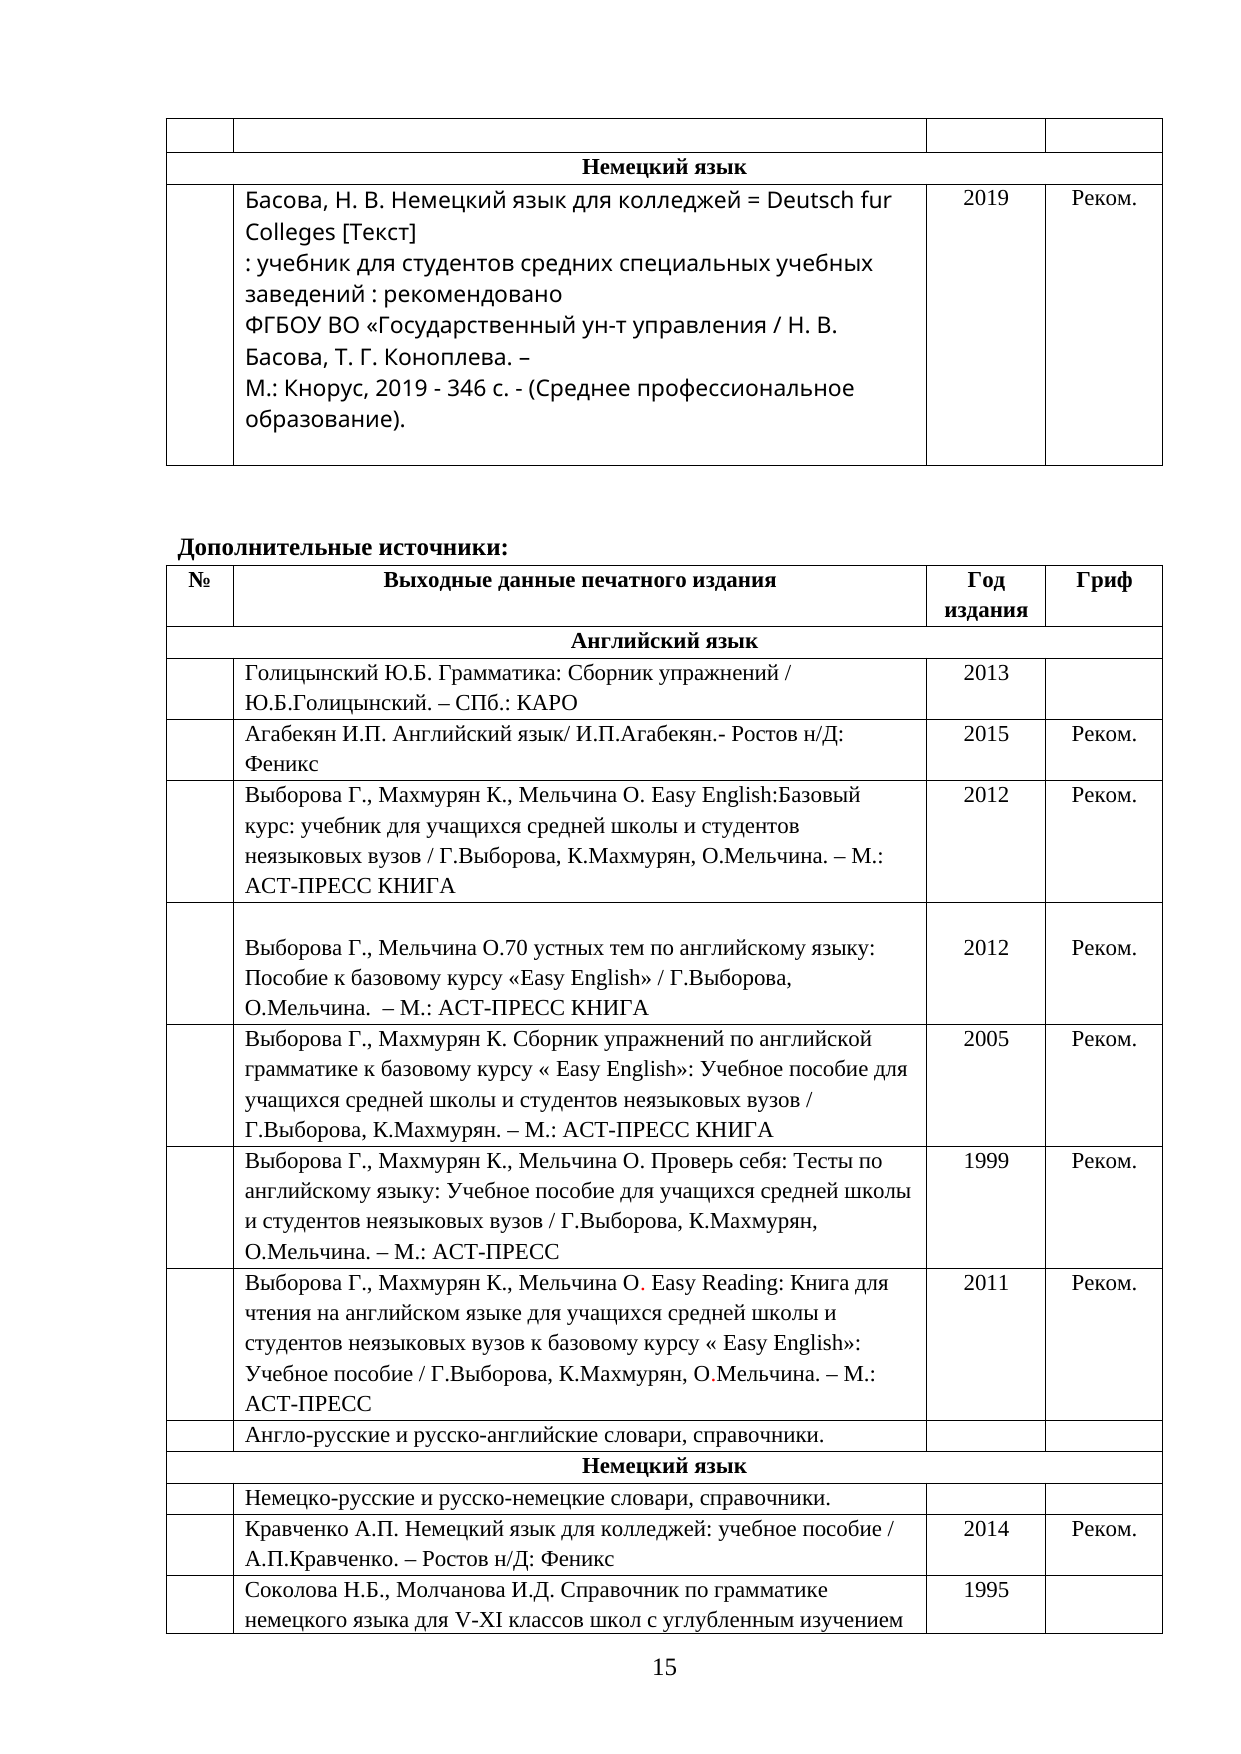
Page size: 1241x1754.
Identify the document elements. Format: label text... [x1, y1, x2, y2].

table_cell Реком. [1046, 1269, 1162, 1420]
table_cell Выборова Г., Мельчина О.70 устных тем по английскому языку: Пособие к базовому курсу «Easy English» / Г.Выборова, О.Мельчина. – М.: АСТ-ПРЕСС КНИГА [234, 903, 926, 1024]
table_cell 2005 [927, 1025, 1045, 1146]
table_cell Реком. [1046, 903, 1162, 1024]
table_cell Английский язык [167, 627, 1162, 657]
table_cell Выборова Г., Махмурян К. Сборник упражнений по английской грамматике к базовому курсу « Easy English»: Учебное пособие для учащихся средней школы и студентов неязыковых вузов / Г.Выборова, К.Махмурян. – М.: АСТ-ПРЕСС КНИГА [234, 1025, 926, 1146]
table_cell 1995 [927, 1576, 1045, 1633]
table_cell [234, 119, 926, 152]
table_cell [167, 119, 233, 152]
table_cell 2011 [927, 1269, 1045, 1420]
table_cell [167, 903, 233, 1024]
table_cell Агабекян И.П. Английский язык/ И.П.Агабекян.- Ростов н/Д: Феникс [234, 720, 926, 780]
table_cell [927, 1484, 1045, 1514]
table_cell Реком. [1046, 1025, 1162, 1146]
table_cell 1999 [927, 1147, 1045, 1268]
table_cell Реком. [1046, 185, 1162, 465]
table_cell Голицынский Ю.Б. Грамматика: Сборник упражнений / Ю.Б.Голицынский. – СПб.: КАРО [234, 659, 926, 719]
table_cell [167, 185, 233, 465]
table_cell 2012 [927, 903, 1045, 1024]
table_cell [167, 720, 233, 780]
table_cell 2019 [927, 185, 1045, 465]
table_cell Выборова Г., Махмурян К., Мельчина О. Easy Reading: Книга для чтения на английском языке для учащихся средней школы и студентов неязыковых вузов к базовому курсу « Easy English»: Учебное пособие / Г.Выборова, К.Махмурян, О.Мельчина. – М.: АСТ-ПРЕСС [234, 1269, 926, 1420]
text Дополнительные источники: [177, 532, 1152, 561]
table_cell [167, 1025, 233, 1146]
table_cell Басова, Н. В. Немецкий язык для колледжей = Deutsch fur Colleges [Текст] : учебник для студентов средних специальных учебных заведений : рекомендовано ФГБОУ ВО «Государственный ун-т управления / Н. В. Басова, Т. Г. Коноплева. – М.: Кнорус, 2019 - 346 с. - (Среднее профессиональное образование). [234, 185, 926, 465]
table_header Гриф [1046, 566, 1162, 626]
table_cell [927, 1421, 1045, 1451]
table_cell [1046, 119, 1162, 152]
table_cell Реком. [1046, 1147, 1162, 1268]
table_cell [167, 659, 233, 719]
table_cell Кравченко А.П. Немецкий язык для колледжей: учебное пособие / А.П.Кравченко. – Ростов н/Д: Феникс [234, 1515, 926, 1575]
table_cell Выборова Г., Махмурян К., Мельчина О. Проверь себя: Тесты по английскому языку: Учебное пособие для учащихся средней школы и студентов неязыковых вузов / Г.Выборова, К.Махмурян, О.Мельчина. – М.: АСТ-ПРЕСС [234, 1147, 926, 1268]
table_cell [234, 1576, 926, 1633]
table_cell [167, 1421, 233, 1451]
table_cell [1046, 659, 1162, 719]
table_cell [167, 781, 233, 902]
table_cell [167, 1484, 233, 1514]
table_header Выходные данные печатного издания [234, 566, 926, 626]
table_cell 2013 [927, 659, 1045, 719]
table_cell [1046, 1484, 1162, 1514]
table_cell Немецко-русские и русско-немецкие словари, справочники. [234, 1484, 926, 1514]
table_cell Немецкий язык [167, 153, 1162, 183]
table_cell Англо-русские и русско-английские словари, справочники. [234, 1421, 926, 1451]
table_cell 2015 [927, 720, 1045, 780]
table_cell [167, 1576, 233, 1633]
table_cell [167, 1515, 233, 1575]
table_cell [167, 1269, 233, 1420]
table_cell [927, 119, 1045, 152]
table_cell [1046, 1576, 1162, 1633]
table_cell 2014 [927, 1515, 1045, 1575]
table_cell [167, 1147, 233, 1268]
table_cell Реком. [1046, 720, 1162, 780]
table_cell 2012 [927, 781, 1045, 902]
table_cell Немецкий язык [167, 1452, 1162, 1482]
table_cell Выборова Г., Махмурян К., Мельчина О. Easy English:Базовый курс: учебник для учащихся средней школы и студентов неязыковых вузов / Г.Выборова, К.Махмурян, О.Мельчина. – М.: АСТ-ПРЕСС КНИГА [234, 781, 926, 902]
table_cell [1046, 1421, 1162, 1451]
table_header Год издания [927, 566, 1045, 626]
table_header № [167, 566, 233, 626]
table_cell Реком. [1046, 1515, 1162, 1575]
table_cell Реком. [1046, 781, 1162, 902]
